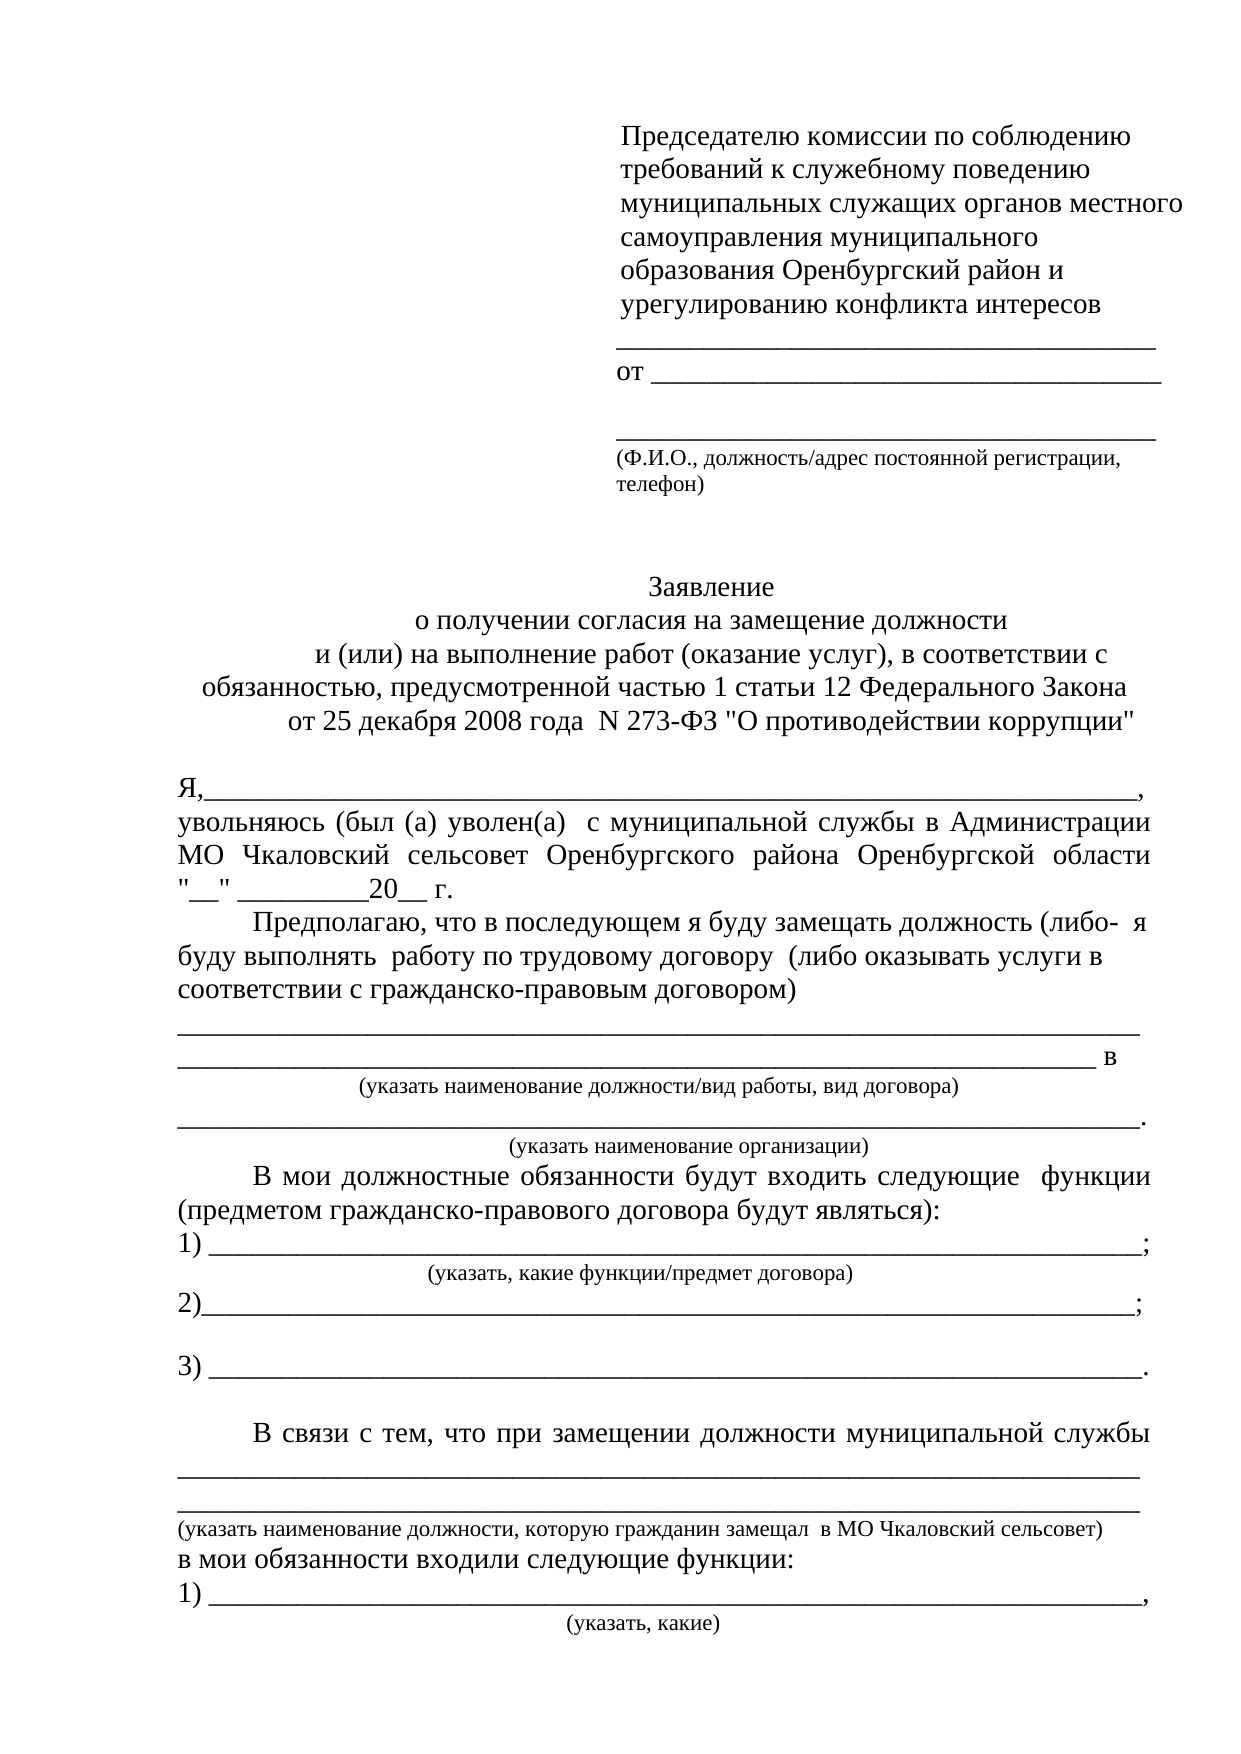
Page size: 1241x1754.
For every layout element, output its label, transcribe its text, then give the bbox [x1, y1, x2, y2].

text Заявление [177, 569, 1152, 602]
text (указать наименование организации) [177, 1132, 1152, 1158]
text Предполагаю, что в последующем я буду замещать должность (либо- я буду выполнять работу по трудовому договору (либо оказывать услуги в соответствии с гражданско-правовым договором) _________________________________________________________________________________________________________________________________ в [177, 904, 1152, 1072]
text 1) ________________________________________________________________; [177, 1225, 1152, 1259]
text В связи с тем, что при замещении должности муниципальной службы __________________________________________________________________ [177, 1415, 1152, 1482]
text от 25 декабря 2008 года N 273-ФЗ "О противодействии коррупции" [177, 703, 1152, 737]
text __________________________________________________________________ [177, 1482, 1152, 1515]
table_header [233, 118, 1230, 545]
text (указать наименование должности, которую гражданин замещал в МО Чкаловский сельсовет) [177, 1515, 1152, 1542]
text (указать, какие функции/предмет договора) [177, 1259, 1152, 1285]
text и (или) на выполнение работ (оказание услуг), в соответствии с обязанностью, предусмотренной частью 1 статьи 12 Федерального Закона [177, 636, 1152, 703]
text 2)________________________________________________________________; [177, 1285, 1152, 1319]
text 1) ________________________________________________________________, [177, 1575, 1152, 1609]
text __________________________________________________________________. [177, 1098, 1152, 1132]
text (указать наименование должности/вид работы, вид договора) [177, 1072, 1152, 1098]
text 3) ________________________________________________________________. [177, 1348, 1152, 1381]
text В мои должностные обязанности будут входить следующие функции (предметом гражданско-правового договора будут являться): [177, 1158, 1152, 1225]
text о получении согласия на замещение должности [177, 602, 1152, 636]
text в мои обязанности входили следующие функции: [177, 1542, 1152, 1575]
text (указать, какие) [177, 1609, 1152, 1635]
text Я,________________________________________________________________, увольняюсь (был (а) уволен(а) с муниципальной службы в Администрации МО Чкаловский сельсовет Оренбургского района Оренбургской области "__" _________20__ г. [177, 770, 1152, 904]
